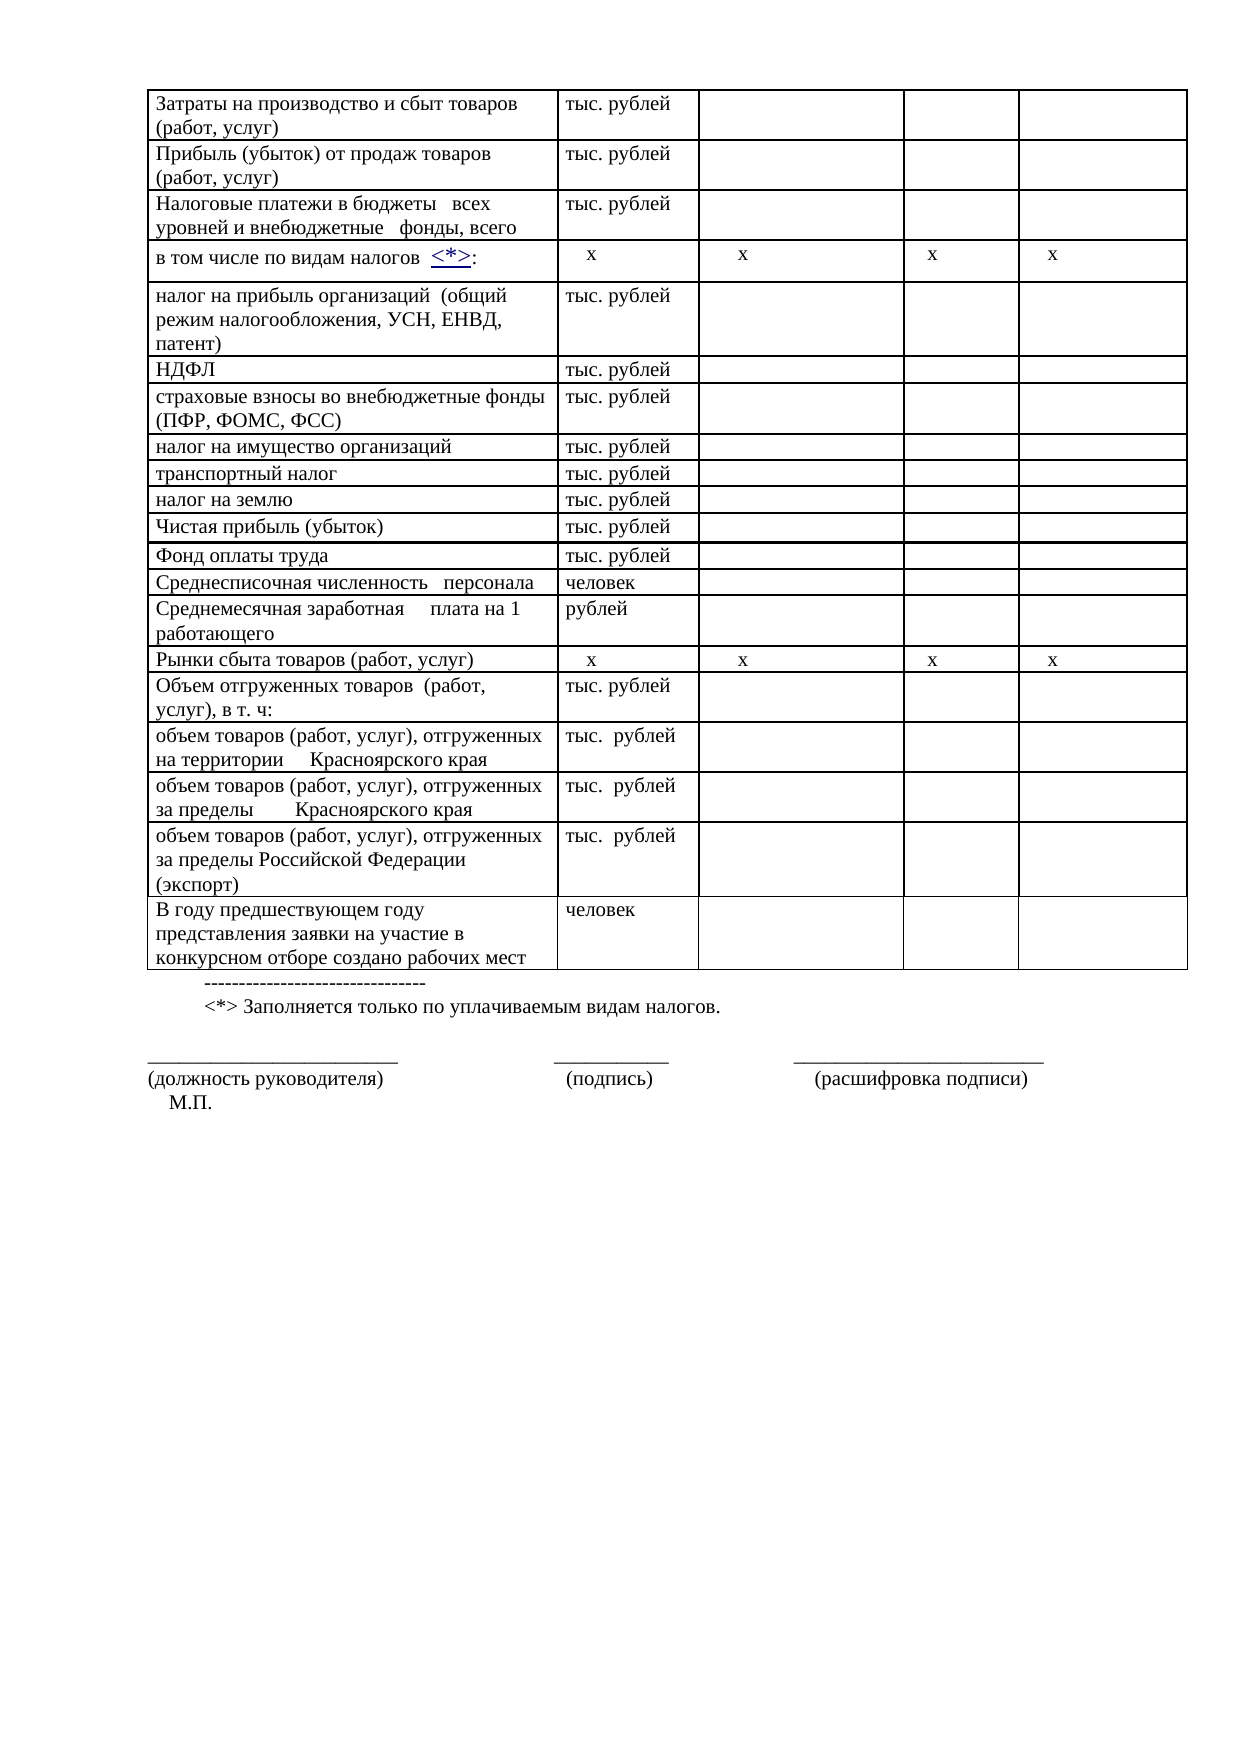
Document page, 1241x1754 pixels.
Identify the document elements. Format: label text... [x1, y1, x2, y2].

text М.П. [148, 1090, 1152, 1114]
table_cell [1020, 823, 1186, 896]
table_cell тыс. рублей [559, 91, 698, 139]
table_cell Рынки сбыта товаров (работ, услуг) [149, 647, 557, 671]
table_cell человек [558, 897, 698, 969]
table_cell [1020, 141, 1186, 189]
table_cell [700, 435, 903, 458]
table_cell [700, 544, 903, 568]
table_cell тыс. рублей [559, 357, 698, 382]
table_cell [1020, 723, 1186, 771]
table_cell [1020, 544, 1186, 568]
table_cell [700, 514, 903, 541]
table_cell налог на прибыль организаций (общий режим налогообложения, УСН, ЕНВД, патент) [149, 283, 557, 355]
table_cell [905, 357, 1018, 382]
table_cell объем товаров (работ, услуг), отгруженных за пределы Российской Федерации (экспорт) [149, 823, 557, 896]
table_cell объем товаров (работ, услуг), отгруженных за пределы Красноярского края [149, 773, 557, 821]
table_cell тыс. рублей [559, 435, 698, 458]
table_cell [905, 544, 1018, 568]
table_cell тыс. рублей [559, 141, 698, 189]
table_cell в том числе по видам налогов <*>: [149, 241, 557, 281]
table_cell [700, 461, 903, 485]
table_cell [905, 673, 1018, 721]
table_cell [1020, 487, 1186, 512]
table_cell тыс. рублей [559, 487, 698, 512]
table_cell [1019, 897, 1187, 969]
table_cell [1020, 596, 1186, 644]
table_cell [700, 570, 903, 594]
table_cell тыс. рублей [559, 461, 698, 485]
table_cell Среднемесячная заработная плата на 1 работающего [149, 596, 557, 644]
table_cell [699, 897, 903, 969]
table_cell [905, 823, 1018, 896]
table_cell [905, 435, 1018, 458]
table_cell [905, 570, 1018, 594]
table_cell x [700, 241, 903, 281]
text ________________________ ___________ ________________________ [148, 1042, 1152, 1066]
table_cell Чистая прибыль (убыток) [149, 514, 557, 541]
table_cell налог на землю [149, 487, 557, 512]
table_cell [700, 141, 903, 189]
table_cell [1020, 461, 1186, 485]
table_cell [905, 91, 1018, 139]
table_cell [700, 773, 903, 821]
table_cell [1020, 673, 1186, 721]
table_cell В году предшествующем году представления заявки на участие в конкурсном отборе создано рабочих мест [148, 897, 557, 969]
table_cell Прибыль (убыток) от продаж товаров (работ, услуг) [149, 141, 557, 189]
table_cell объем товаров (работ, услуг), отгруженных на территории Красноярского края [149, 723, 557, 771]
text <*> Заполняется только по уплачиваемым видам налогов. [148, 994, 1152, 1018]
table_cell x [559, 647, 698, 671]
table_cell тыс. рублей [559, 384, 698, 432]
table_cell [700, 723, 903, 771]
table_cell рублей [559, 596, 698, 644]
table_cell [700, 91, 903, 139]
table_cell x [559, 241, 698, 281]
table_cell [700, 283, 903, 355]
table_cell x [1020, 241, 1186, 281]
table_cell [700, 191, 903, 239]
table_cell тыс. рублей [559, 773, 698, 821]
table_cell тыс. рублей [559, 191, 698, 239]
table_cell [905, 514, 1018, 541]
table_cell [905, 773, 1018, 821]
table_cell x [700, 647, 903, 671]
table_cell [905, 283, 1018, 355]
table_cell [905, 384, 1018, 432]
table_cell [905, 487, 1018, 512]
text (должность руководителя) (подпись) (расшифровка подписи) [148, 1066, 1152, 1090]
table_cell [1020, 191, 1186, 239]
table_cell Среднесписочная численность персонала [149, 570, 557, 594]
table_cell Затраты на производство и сбыт товаров (работ, услуг) [149, 91, 557, 139]
table_cell [1020, 570, 1186, 594]
table_cell человек [559, 570, 698, 594]
table_cell [700, 357, 903, 382]
table_cell Фонд оплаты труда [149, 544, 557, 568]
table_cell [700, 384, 903, 432]
table_cell тыс. рублей [559, 673, 698, 721]
table_cell [905, 191, 1018, 239]
text -------------------------------- [148, 970, 1152, 994]
table_cell [905, 596, 1018, 644]
table_cell [700, 823, 903, 896]
table_cell [1020, 435, 1186, 458]
table_cell [905, 723, 1018, 771]
table_cell Объем отгруженных товаров (работ, услуг), в т. ч: [149, 673, 557, 721]
table_cell [1020, 91, 1186, 139]
table_cell x [905, 647, 1018, 671]
table_cell [904, 897, 1018, 969]
table_cell x [1020, 647, 1186, 671]
table_cell тыс. рублей [559, 544, 698, 568]
table_cell [700, 487, 903, 512]
table_cell [1020, 283, 1186, 355]
table_cell Налоговые платежи в бюджеты всех уровней и внебюджетные фонды, всего [149, 191, 557, 239]
table_cell тыс. рублей [559, 514, 698, 541]
table_cell [1020, 514, 1186, 541]
table_cell тыс. рублей [559, 723, 698, 771]
table_cell тыс. рублей [559, 823, 698, 896]
table_cell транспортный налог [149, 461, 557, 485]
table_cell налог на имущество организаций [149, 435, 557, 458]
table_cell [905, 461, 1018, 485]
table_cell [905, 141, 1018, 189]
table_cell [1020, 384, 1186, 432]
table_cell [700, 596, 903, 644]
table_cell [1020, 773, 1186, 821]
table_cell x [905, 241, 1018, 281]
table_cell страховые взносы во внебюджетные фонды (ПФР, ФОМС, ФСС) [149, 384, 557, 432]
table_cell [1020, 357, 1186, 382]
table_cell НДФЛ [149, 357, 557, 382]
table_cell [700, 673, 903, 721]
table_cell тыс. рублей [559, 283, 698, 355]
